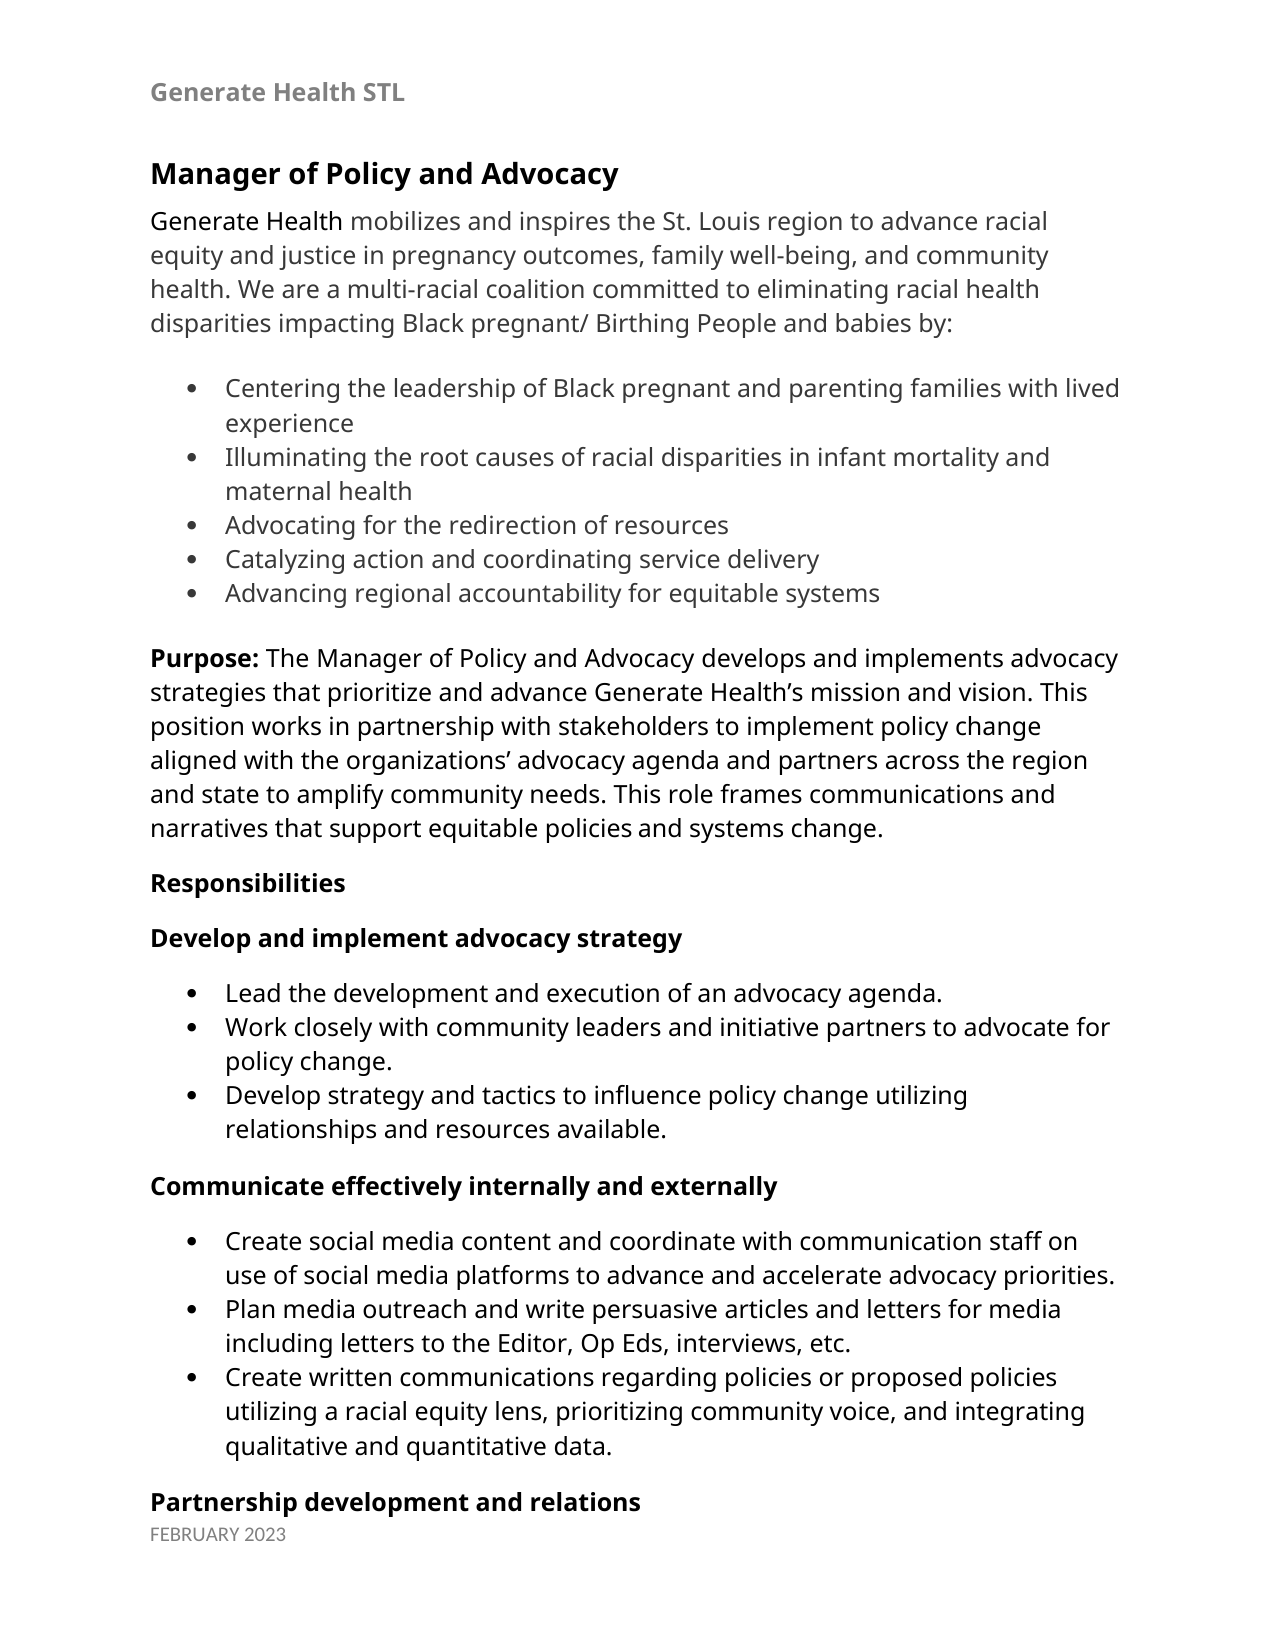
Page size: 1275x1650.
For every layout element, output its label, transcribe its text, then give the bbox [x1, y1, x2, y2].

list Create social media content and coordinate with communication staff on use of social media platforms to advance and accelerate advocacy priorities. [187, 1224, 1125, 1292]
text Develop and implement advocacy strategy [150, 921, 1125, 955]
list Advocating for the redirection of resources [187, 507, 1125, 541]
text Manager of Policy and Advocacy [150, 153, 1125, 193]
text Generate Health mobilizes and inspires the St. Louis region to advance racial equity and justice in pregnancy outcomes, family well-being, and community health. We are a multi-racial coalition committed to eliminating racial health disparities impacting Black pregnant/ Birthing People and babies by: [150, 204, 1125, 340]
list Lead the development and execution of an advocacy agenda. [187, 976, 1125, 1010]
text Communicate effectively internally and externally [150, 1169, 1125, 1203]
text Purpose: The Manager of Policy and Advocacy develops and implements advocacy strategies that prioritize and advance Generate Health’s mission and vision. This position works in partnership with stakeholders to implement policy change aligned with the organizations’ advocacy agenda and partners across the region and state to amplify community needs. This role frames communications and narratives that support equitable policies and systems change. [150, 641, 1125, 845]
list Work closely with community leaders and initiative partners to advocate for policy change. [187, 1010, 1125, 1078]
list Illuminating the root causes of racial disparities in infant mortality and maternal health [187, 439, 1125, 507]
list Centering the leadership of Black pregnant and parenting families with lived experience [187, 371, 1125, 439]
list Create written communications regarding policies or proposed policies utilizing a racial equity lens, prioritizing community voice, and integrating qualitative and quantitative data. [187, 1360, 1125, 1462]
text Partnership development and relations [150, 1485, 1125, 1519]
text Responsibilities [150, 866, 1125, 900]
list Catalyzing action and coordinating service delivery [187, 541, 1125, 576]
list Advancing regional accountability for equitable systems [187, 576, 1125, 609]
list Develop strategy and tactics to influence policy change utilizing relationships and resources available. [187, 1078, 1125, 1146]
list Plan media outreach and write persuasive articles and letters for media including letters to the Editor, Op Eds, interviews, etc. [187, 1292, 1125, 1360]
